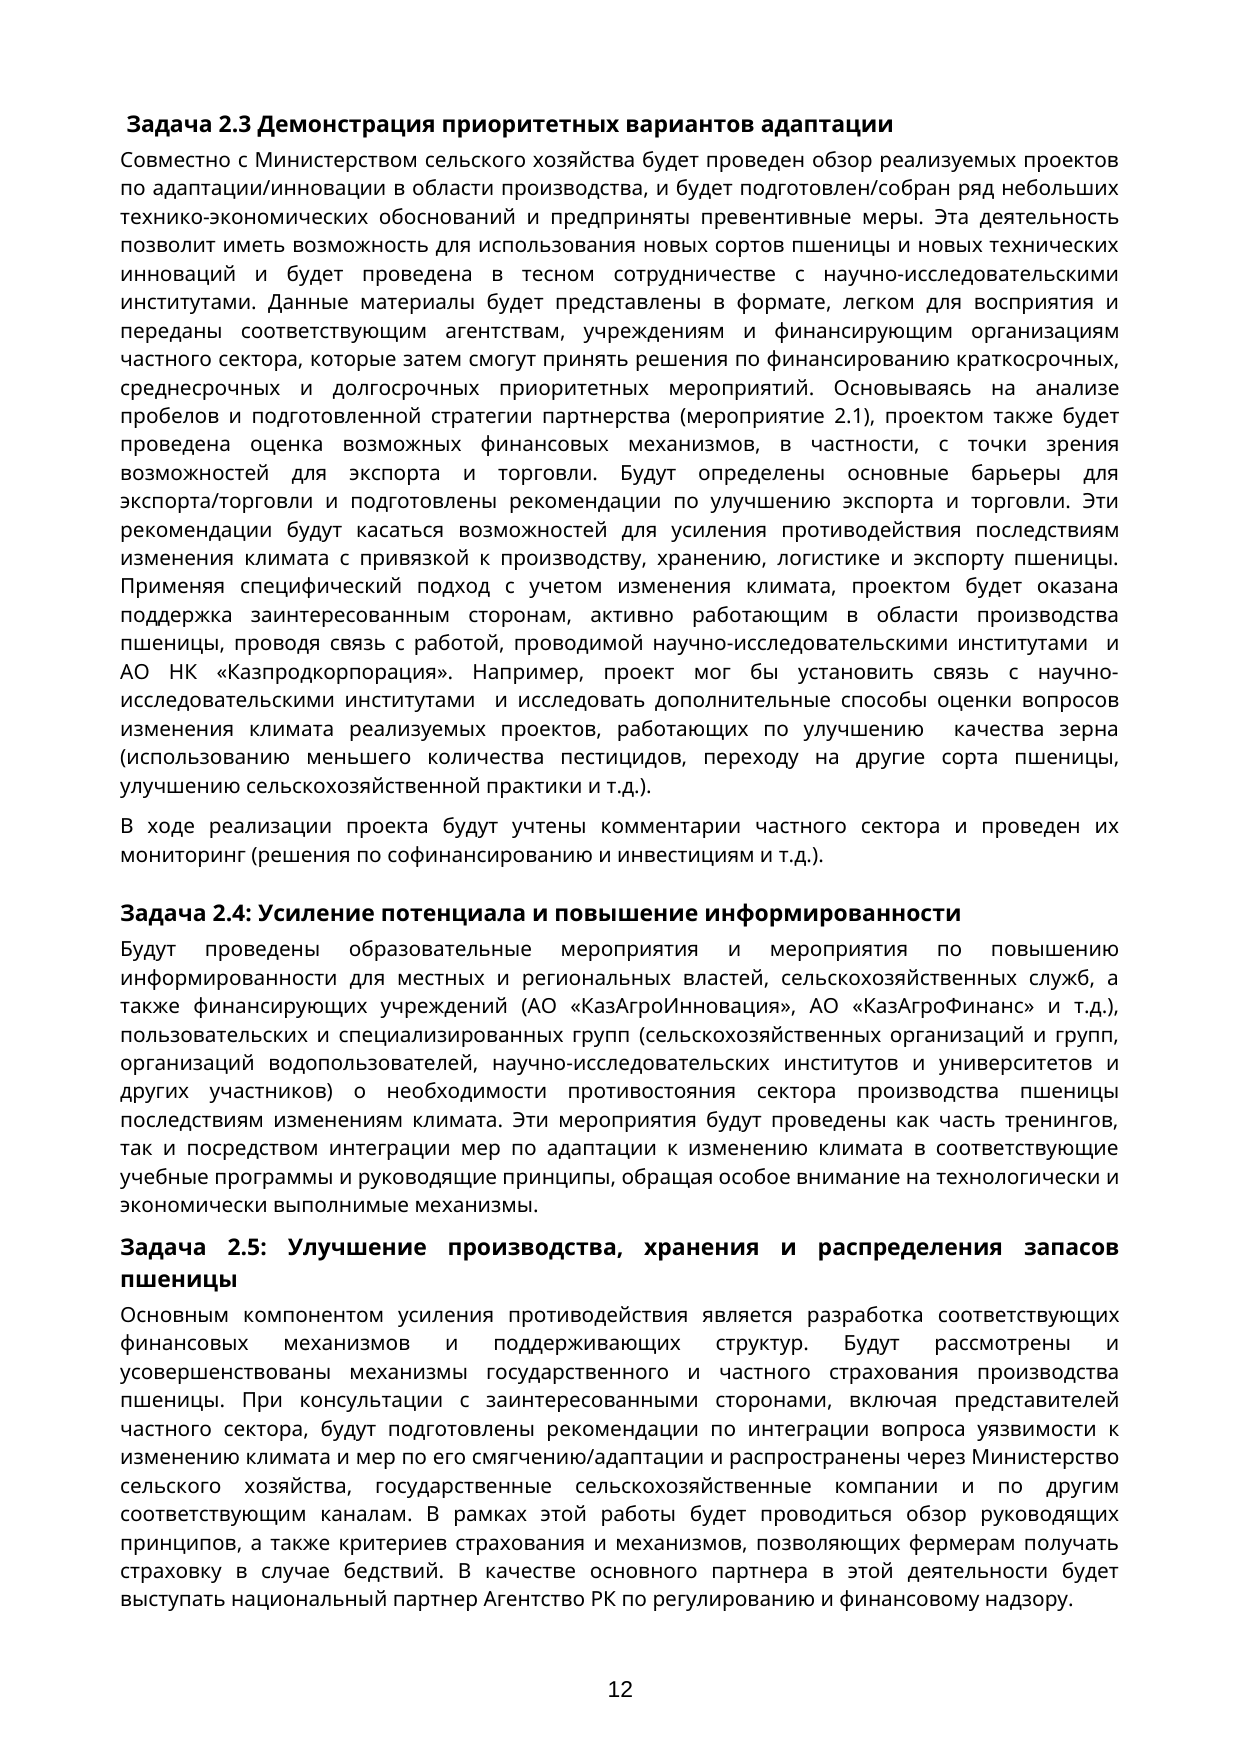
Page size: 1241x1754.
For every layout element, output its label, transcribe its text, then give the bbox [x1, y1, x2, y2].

list Совместно с Министерством сельского хозяйства будет проведен обзор реализуемых проектов по адаптации/инновации в области производства, и будет подготовлен/собран ряд небольших технико-экономических обоснований и предприняты превентивные меры. Эта деятельность позволит иметь возможность для использования новых сортов пшеницы и новых технических инноваций и будет проведена в тесном сотрудничестве с научно-исследовательскими институтами. Данные материалы будет представлены в формате, легком для восприятия и переданы соответствующим агентствам, учреждениям и финансирующим организациям частного сектора, которые затем смогут принять решения по финансированию краткосрочных, среднесрочных и долгосрочных приоритетных мероприятий. Основываясь на анализе пробелов и подготовленной стратегии партнерства (мероприятие 2.1), проектом также будет проведена оценка возможных финансовых механизмов, в частности, с точки зрения возможностей для экспорта и торговли. Будут определены основные барьеры для экспорта/торговли и подготовлены рекомендации по улучшению экспорта и торговли. Эти рекомендации будут касаться возможностей для усиления противодействия последствиям изменения климата с привязкой к производству, хранению, логистике и экспорту пшеницы. Применяя специфический подход с учетом изменения климата, проектом будет оказана поддержка заинтересованным сторонам, активно работающим в области производства пшеницы, проводя связь с работой, проводимой научно-исследовательскими институтами и АО НК «Казпродкорпорация». Например, проект мог бы установить связь с научно-исследовательскими институтами и исследовать дополнительные способы оценки вопросов изменения климата реализуемых проектов, работающих по улучшению качества зерна (использованию меньшего количества пестицидов, переходу на другие сорта пшеницы, улучшению сельскохозяйственной практики и т.д.). [120, 145, 1120, 799]
subtitle Задача 2.3 Демонстрация приоритетных вариантов адаптации [120, 108, 1120, 139]
list Основным компонентом усиления противодействия является разработка соответствующих финансовых механизмов и поддерживающих структур. Будут рассмотрены и усовершенствованы механизмы государственного и частного страхования производства пшеницы. При консультации с заинтересованными сторонами, включая представителей частного сектора, будут подготовлены рекомендации по интеграции вопроса уязвимости к изменению климата и мер по его смягчению/адаптации и распространены через Министерство сельского хозяйства, государственные сельскохозяйственные компании и по другим соответствующим каналам. В рамках этой работы будет проводиться обзор руководящих принципов, а также критериев страхования и механизмов, позволяющих фермерам получать страховку в случае бедствий. В качестве основного партнера в этой деятельности будет выступать национальный партнер Агентство РК по регулированию и финансовому надзору. [120, 1300, 1120, 1613]
list Будут проведены образовательные мероприятия и мероприятия по повышению информированности для местных и региональных властей, сельскохозяйственных служб, а также финансирующих учреждений (АО «КазАгроИнновация», АО «КазАгроФинанс» и т.д.), пользовательских и специализированных групп (сельскохозяйственных организаций и групп, организаций водопользователей, научно-исследовательских институтов и университетов и других участников) о необходимости противостояния сектора производства пшеницы последствиям изменениям климата. Эти мероприятия будут проведены как часть тренингов, так и посредством интеграции мер по адаптации к изменению климата в соответствующие учебные программы и руководящие принципы, обращая особое внимание на технологически и экономически выполнимые механизмы. [120, 934, 1120, 1219]
subtitle Задача 2.4: Усиление потенциала и повышение информированности [120, 897, 1120, 928]
subtitle Задача 2.5: Улучшение производства, хранения и распределения запасов пшеницы [120, 1231, 1120, 1294]
list В ходе реализации проекта будут учтены комментарии частного сектора и проведен их мониторинг (решения по софинансированию и инвестициям и т.д.). [120, 812, 1120, 868]
